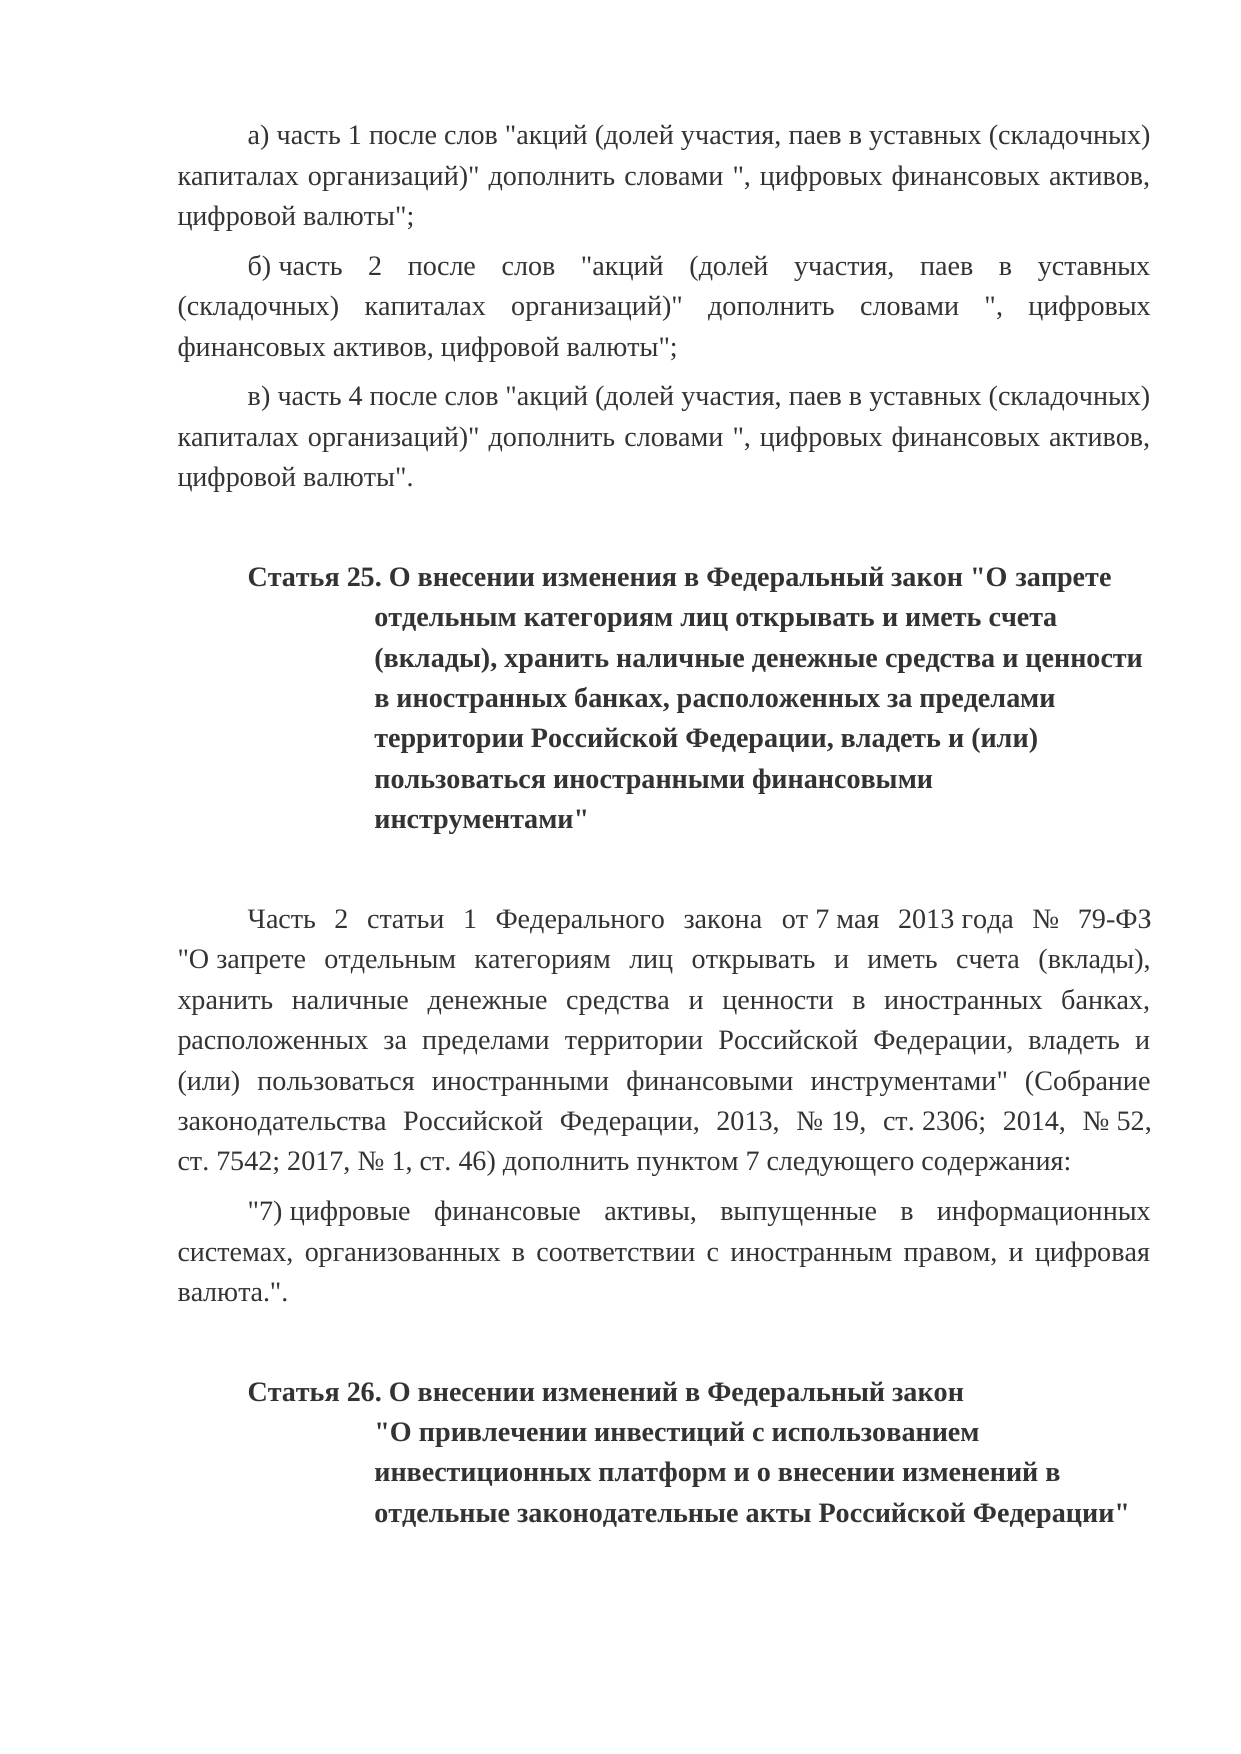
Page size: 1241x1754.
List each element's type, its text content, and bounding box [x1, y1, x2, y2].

text "7) цифровые финансовые активы, выпущенные в информационных системах, организованных в соответствии с иностранным правом, и цифровая валюта.". [177, 1194, 1152, 1307]
text Статья 25. О внесении изменения в Федеральный закон "О запрете отдельным категориям лиц открывать и иметь счета (вклады), хранить наличные денежные средства и ценности в иностранных банках, расположенных за пределами территории Российской Федерации, владеть и (или) пользоваться иностранными финансовыми инструментами" [247, 560, 1152, 835]
text в) часть 4 после слов "акций (долей участия, паев в уставных (складочных) капиталах организаций)" дополнить словами ", цифровых финансовых активов, цифровой валюты". [177, 379, 1152, 493]
text а) часть 1 после слов "акций (долей участия, паев в уставных (складочных) капиталах организаций)" дополнить словами ", цифровых финансовых активов, цифровой валюты"; [177, 118, 1152, 231]
text Часть 2 статьи 1 Федерального закона от 7 мая 2013 года № 79-ФЗ "О запрете отдельным категориям лиц открывать и иметь счета (вклады), хранить наличные денежные средства и ценности в иностранных банках, расположенных за пределами территории Российской Федерации, владеть и (или) пользоваться иностранными финансовыми инструментами" (Собрание законодательства Российской Федерации, 2013, № 19, ст. 2306; 2014, № 52, ст. 7542; 2017, № 1, ст. 46) дополнить пунктом 7 следующего содержания: [177, 902, 1152, 1177]
text б) часть 2 после слов "акций (долей участия, паев в уставных (складочных) капиталах организаций)" дополнить словами ", цифровых финансовых активов, цифровой валюты"; [177, 249, 1152, 362]
text Статья 26. О внесении изменений в Федеральный закон "О привлечении инвестиций с использованием инвестиционных платформ и о внесении изменений в отдельные законодательные акты Российской Федерации" [247, 1374, 1152, 1528]
